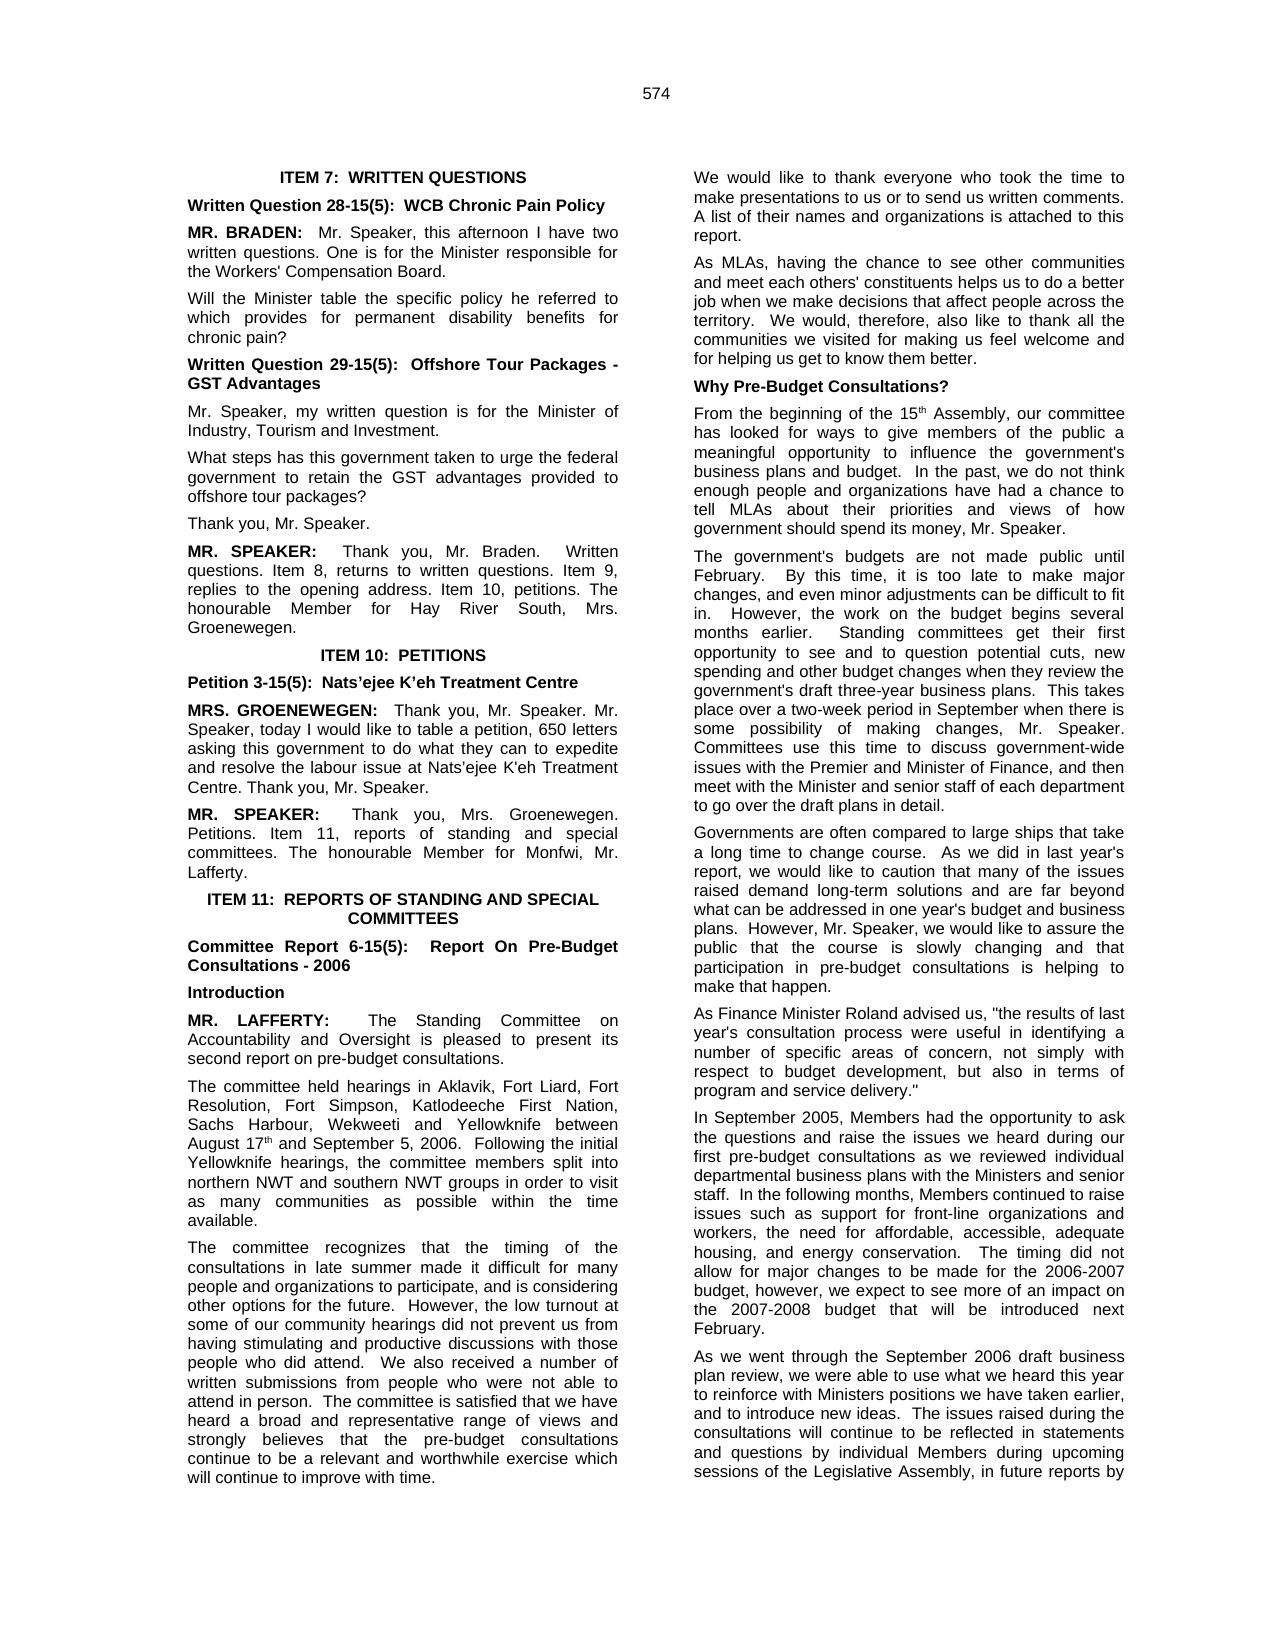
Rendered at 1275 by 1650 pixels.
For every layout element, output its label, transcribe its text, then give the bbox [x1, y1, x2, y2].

text The committee held hearings in Aklavik, , , , Katlodeeche First Nation, , Wekweeti and between August 17th and September 5, 2006. Following the initial hearings, the committee members split into northern NWT and southern NWT groups in order to visit as many communities as possible within the time available. [187, 1077, 619, 1230]
text Thank you, Mr. Speaker. [187, 514, 619, 533]
text MR. LAFFERTY: The Standing Committee on Accountability and Oversight is pleased to present its second report on pre-budget consultations. [187, 1011, 619, 1068]
text Mr. Speaker, my written question is for the Minister of Industry, Tourism and Investment. [187, 402, 619, 440]
text Why Pre-Budget Consultations? [694, 377, 1125, 396]
text In September 2005, Members had the opportunity to ask the questions and raise the issues we heard during our first pre-budget consultations as we reviewed individual departmental business plans with the Ministers and senior staff. In the following months, Members continued to raise issues such as support for front-line organizations and workers, the need for affordable, accessible, adequate housing, and energy conservation. The timing did not allow for major changes to be made for the 2006-2007 budget, however, we expect to see more of an impact on the 2007-2008 budget that will be introduced next February. [694, 1108, 1125, 1338]
text As Finance Minister Roland advised us, "the results of last year's consultation process were useful in identifying a number of specific areas of concern, not simply with respect to budget development, but also in terms of program and service delivery." [694, 1004, 1125, 1100]
subtitle ITEM 7: WRITTEN QUESTIONS [187, 168, 619, 187]
subtitle ITEM 11: REPORTS OF STANDING AND SPECIAL COMMITTEES [187, 890, 619, 928]
text The committee recognizes that the timing of the consultations in late summer made it difficult for many people and organizations to participate, and is considering other options for the future. However, the low turnout at some of our community hearings did not prevent us from having stimulating and productive discussions with those people who did attend. We also received a number of written submissions from people who were not able to attend in person. The committee is satisfied that we have heard a broad and representative range of views and strongly believes that the pre-budget consultations continue to be a relevant and worthwhile exercise which will continue to improve with time. [187, 1238, 619, 1487]
text What steps has this government taken to urge the federal government to retain the GST advantages provided to offshore tour packages? [187, 448, 619, 506]
text MR. BRADEN: Mr. Speaker, this afternoon I have two written questions. One is for the Minister responsible for the Workers' Compensation Board. [187, 223, 619, 281]
text MR. SPEAKER: Thank you, Mrs. Groenewegen. Petitions. Item 11, reports of standing and special committees. The honourable Member for Monfwi, Mr. Lafferty. [187, 805, 619, 882]
text We would like to thank everyone who took the time to make presentations to us or to send us written comments. A list of their names and organizations is attached to this report. [694, 168, 1125, 245]
text From the beginning of the 15th Assembly, our committee has looked for ways to give members of the public a meaningful opportunity to influence the government's business plans and budget. In the past, we do not think enough people and organizations have had a chance to tell MLAs about their priorities and views of how government should spend its money, Mr. Speaker. [694, 404, 1125, 538]
text MR. SPEAKER: Thank you, Mr. Braden. Written questions. Item 8, returns to written questions. Item 9, replies to the opening address. Item 10, petitions. The honourable Member for Hay River South, Mrs. Groenewegen. [187, 542, 619, 637]
subtitle Committee Report 6-15(5): Report On Pre-Budget Consultations - 2006 [187, 937, 619, 975]
text Introduction [187, 983, 619, 1002]
text Governments are often compared to large ships that take a long time to change course. As we did in last year's report, we would like to caution that many of the issues raised demand long-term solutions and are far beyond what can be addressed in one year's budget and business plans. However, Mr. Speaker, we would like to assure the public that the course is slowly changing and that participation in pre-budget consultations is helping to make that happen. [694, 823, 1125, 996]
text The government's budgets are not made public until February. By this time, it is too late to make major changes, and even minor adjustments can be difficult to fit in. However, the work on the budget begins several months earlier. Standing committees get their first opportunity to see and to question potential cuts, new spending and other budget changes when they review the government's draft three-year business plans. This takes place over a two-week period in September when there is some possibility of making changes, Mr. Speaker. Committees use this time to discuss government-wide issues with the Premier and Minister of Finance, and then meet with the Minister and senior staff of each department to go over the draft plans in detail. [694, 547, 1125, 815]
subtitle Written Question 28-15(5): WCB Chronic Pain Policy [187, 196, 619, 215]
text Will the Minister table the specific policy he referred to which provides for permanent disability benefits for chronic pain? [187, 289, 619, 347]
subtitle Written Question 29-15(5): Offshore Tour Packages - GST Advantages [187, 355, 619, 393]
subtitle ITEM 10: PETITIONS [187, 646, 619, 665]
text As MLAs, having the chance to see other communities and meet each others' constituents helps us to do a better job when we make decisions that affect people across the territory. We would, therefore, also like to thank all the communities we visited for making us feel welcome and for helping us get to know them better. [694, 253, 1125, 368]
subtitle Petition 3-15(5): Nats’ejee K’eh Treatment Centre [187, 673, 619, 692]
text MRS. GROENEWEGEN: Thank you, Mr. Speaker. Mr. Speaker, today I would like to table a petition, 650 letters asking this government to do what they can to expedite and resolve the labour issue at Nats’ejee K'eh Treatment Centre. Thank you, Mr. Speaker. [187, 701, 619, 797]
